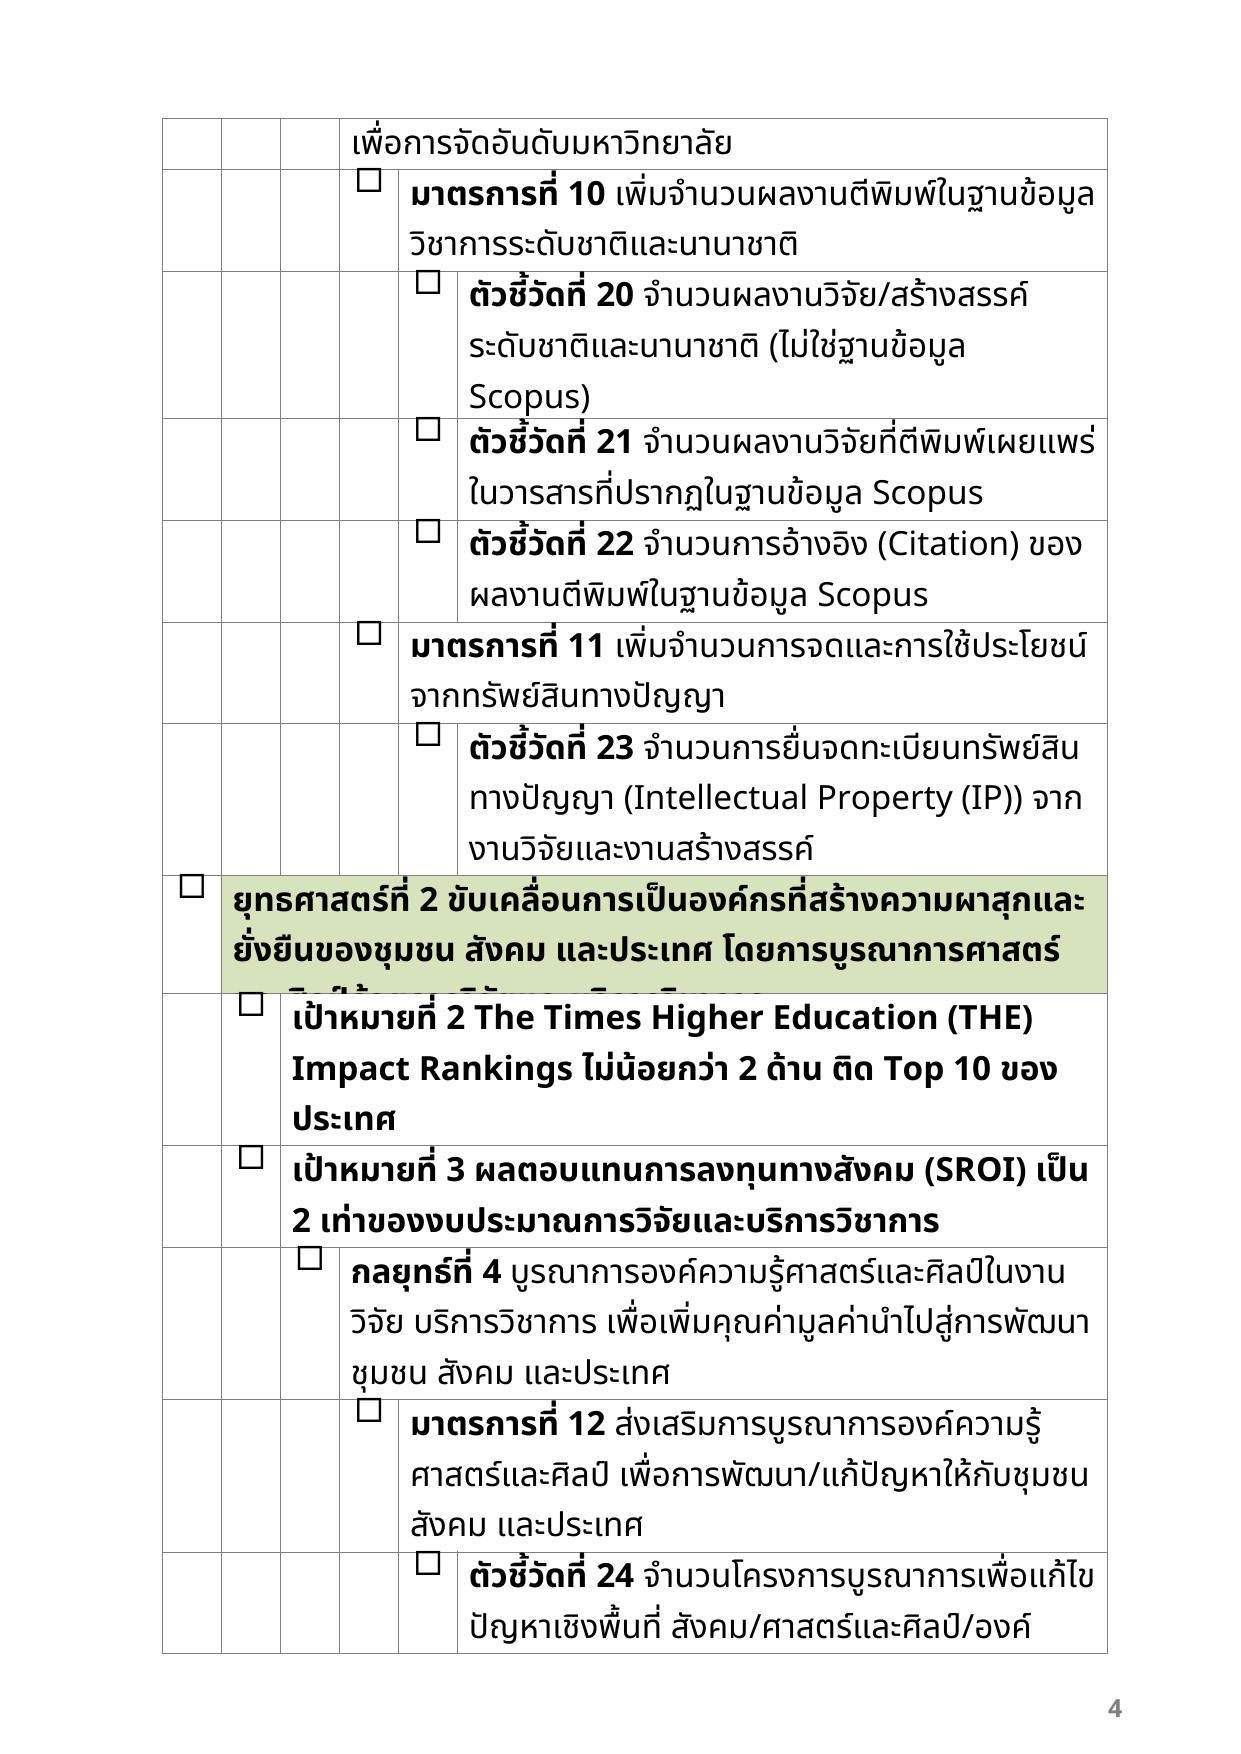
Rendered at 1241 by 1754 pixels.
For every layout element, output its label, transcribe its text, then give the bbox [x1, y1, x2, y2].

table_cell ยุทธศาสตร์ที่ 2 ขับเคลื่อนการเป็นองค์กรที่สร้างความผาสุกและยั่งยืนของชุมชน สังคม และประเทศ โดยการบูรณาการศาสตร์และศิลป์ด้วยการวิจัยและบริการวิชาการ [222, 876, 1107, 993]
table_cell [222, 1248, 280, 1399]
table_cell [399, 1553, 457, 1653]
table_cell [281, 119, 339, 169]
table_cell [163, 272, 221, 418]
table_cell [340, 1400, 398, 1551]
table_cell [222, 623, 280, 723]
table_cell [163, 876, 221, 993]
table_cell [281, 170, 339, 271]
table_cell เป้าหมายที่ 3 ผลตอบแทนการลงทุนทางสังคม (SROI) เป็น 2 เท่าของงบประมาณการวิจัยและบริการวิชาการ [281, 1146, 1107, 1247]
table_cell [222, 1553, 280, 1653]
table_cell [340, 419, 398, 519]
table_cell [222, 1400, 280, 1551]
table_cell [340, 521, 398, 621]
table_cell [222, 119, 280, 169]
table_cell ตัวชี้วัดที่ 20 จำนวนผลงานวิจัย/สร้างสรรค์ระดับชาติและนานาชาติ (ไม่ใช่ฐานข้อมูล Scopus) [458, 272, 1107, 418]
table_cell ตัวชี้วัดที่ 22 จำนวนการอ้างอิง (Citation) ของผลงานตีพิมพ์ในฐานข้อมูล Scopus [458, 521, 1107, 621]
table_cell [222, 724, 280, 875]
table_cell [163, 724, 221, 875]
table_cell [340, 724, 398, 875]
table_cell [281, 521, 339, 621]
table_cell [340, 623, 398, 723]
table_cell [281, 272, 339, 418]
table_cell [399, 272, 457, 418]
table_cell ตัวชี้วัดที่ 23 จำนวนการยื่นจดทะเบียนทรัพย์สินทางปัญญา (Intellectual Property (IP)) จากงานวิจัยและงานสร้างสรรค์ [458, 724, 1107, 875]
table_cell [222, 1146, 280, 1247]
table_cell [281, 419, 339, 519]
table_cell [222, 170, 280, 271]
table_cell [222, 419, 280, 519]
table_cell [163, 119, 221, 169]
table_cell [340, 119, 1107, 169]
table_cell [163, 1400, 221, 1551]
table_cell [163, 623, 221, 723]
table_cell [281, 1553, 339, 1653]
table_cell [163, 1553, 221, 1653]
table_cell [163, 521, 221, 621]
table_cell [222, 272, 280, 418]
table_cell [163, 1146, 221, 1247]
table_cell มาตรการที่ 12 ส่งเสริมการบูรณาการองค์ความรู้ศาสตร์และศิลป์ เพื่อการพัฒนา/แก้ปัญหาให้กับชุมชน สังคม และประเทศ [399, 1400, 1107, 1551]
table_cell [399, 419, 457, 519]
table_cell [281, 1400, 339, 1551]
table_cell มาตรการที่ 11 เพิ่มจำนวนการจดและการใช้ประโยชน์จากทรัพย์สินทางปัญญา [399, 623, 1107, 723]
table_cell [281, 623, 339, 723]
table_cell [399, 521, 457, 621]
table_cell มาตรการที่ 10 เพิ่มจำนวนผลงานตีพิมพ์ในฐานข้อมูลวิชาการระดับชาติและนานาชาติ [399, 170, 1107, 271]
table_cell [281, 724, 339, 875]
table_cell [163, 170, 221, 271]
table_cell กลยุทธ์ที่ 4 บูรณาการองค์ความรู้ศาสตร์และศิลป์ในงานวิจัย บริการวิชาการ เพื่อเพิ่มคุณค่ามูลค่านำไปสู่การพัฒนาชุมชน สังคม และประเทศ [340, 1248, 1107, 1399]
table_cell [399, 724, 457, 875]
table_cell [458, 1553, 1107, 1653]
table_cell ตัวชี้วัดที่ 21 จำนวนผลงานวิจัยที่ตีพิมพ์เผยแพร่ในวารสารที่ปรากฏในฐานข้อมูล Scopus [458, 419, 1107, 519]
table_cell [163, 994, 221, 1145]
table_cell [163, 419, 221, 519]
table_cell [340, 1553, 398, 1653]
table_cell เป้าหมายที่ 2 The Times Higher Education (THE) Impact Rankings ไม่น้อยกว่า 2 ด้าน ติด Top 10 ของประเทศ [281, 994, 1107, 1145]
table_cell [340, 272, 398, 418]
table_cell [163, 1248, 221, 1399]
table_cell [340, 170, 398, 271]
table_cell [222, 521, 280, 621]
table_cell [281, 1248, 339, 1399]
table_cell [222, 994, 280, 1145]
